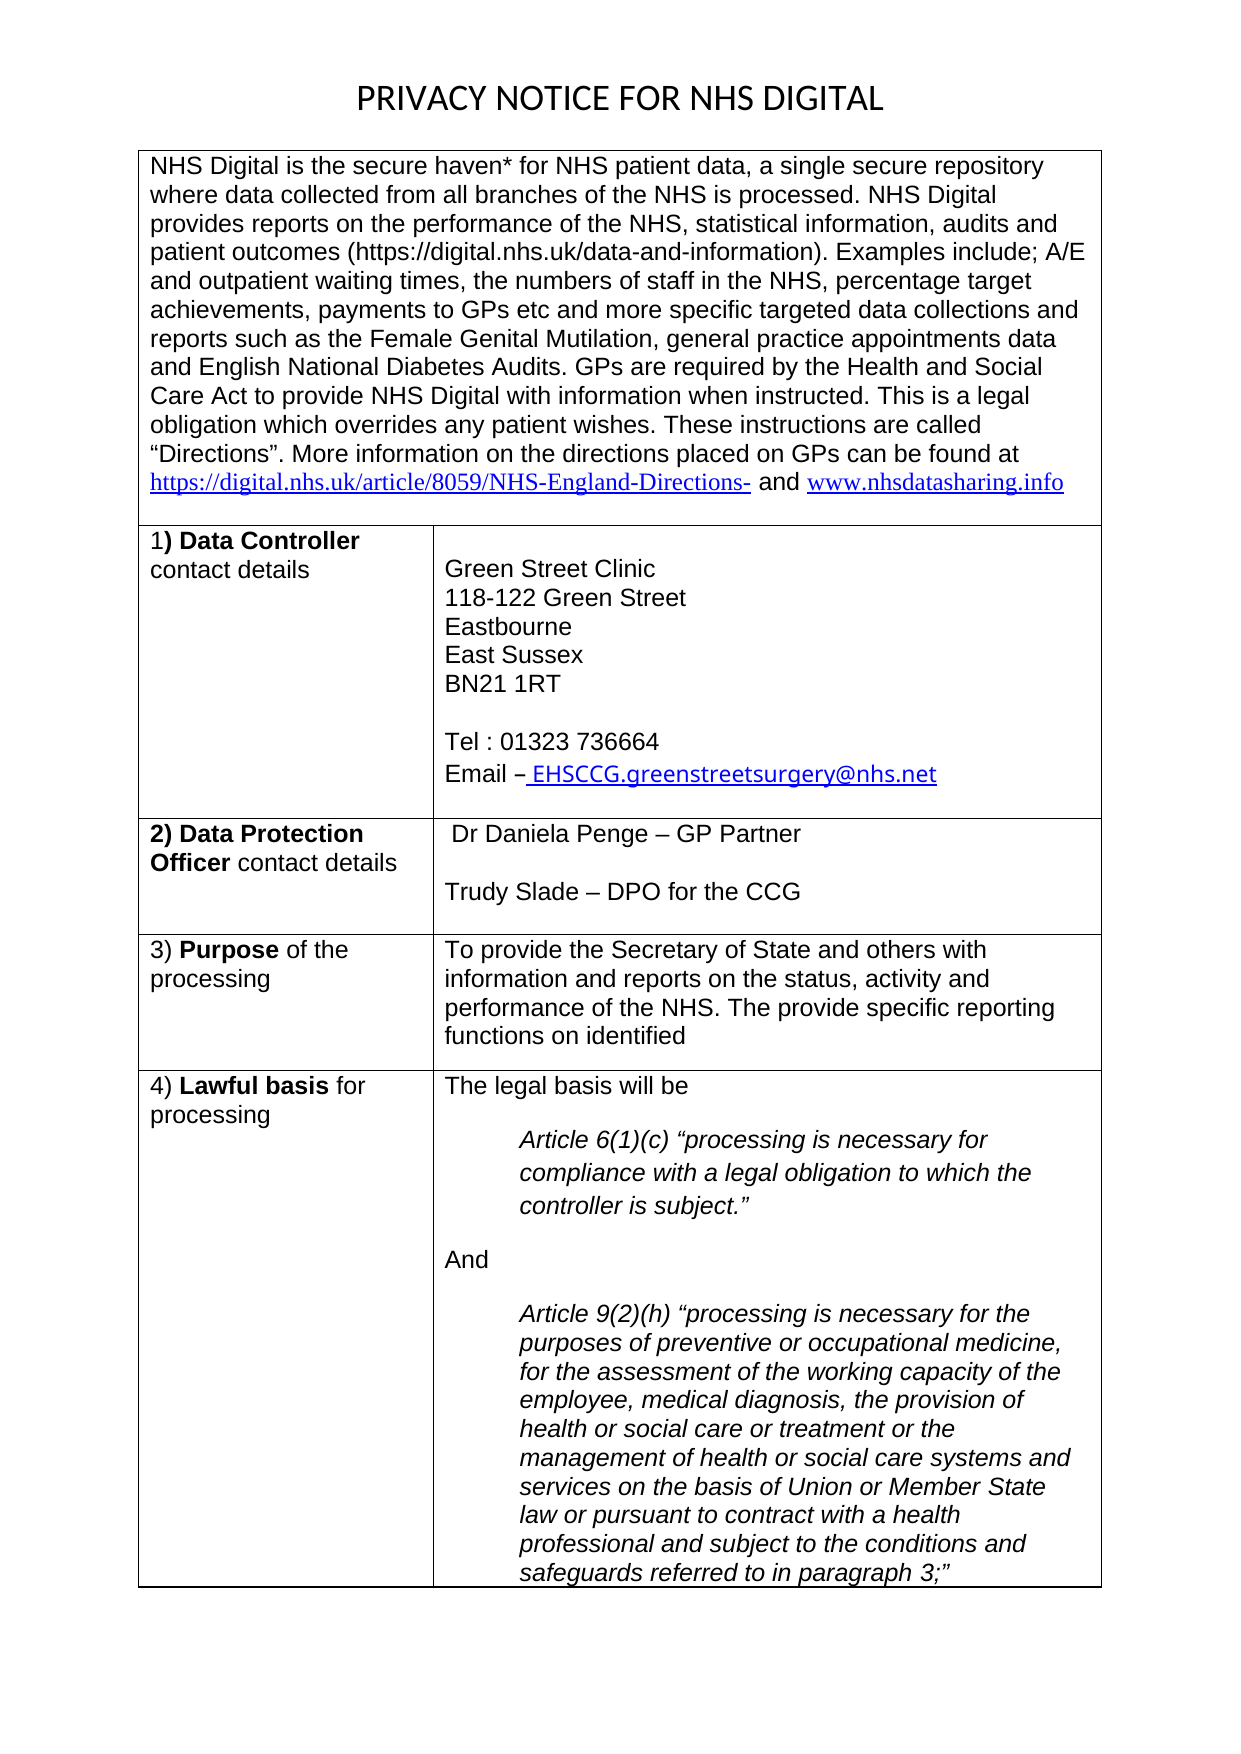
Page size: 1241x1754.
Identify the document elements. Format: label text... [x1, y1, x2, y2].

table_cell Dr Daniela Penge – GP Partner Trudy Slade – DPO for the CCG [434, 819, 1101, 934]
table_cell 4) Lawful basis for processing [139, 1071, 433, 1586]
table_cell 1) Data Controller contact details [139, 526, 433, 818]
table_cell To provide the Secretary of State and others with information and reports on the status, activity and performance of the NHS. The provide specific reporting functions on identified [434, 935, 1101, 1070]
table_header NHS Digital is the secure haven* for NHS patient data, a single secure repository where data collected from all branches of the NHS is processed. NHS Digital provides reports on the performance of the NHS, statistical information, audits and patient outcomes (https://digital.nhs.uk/data-and-information). Examples include; A/E and outpatient waiting times, the numbers of staff in the NHS, percentage target achievements, payments to GPs etc and more specific targeted data collections and reports such as the Female Genital Mutilation, general practice appointments data and English National Diabetes Audits. GPs are required by the Health and Social Care Act to provide NHS Digital with information when instructed. This is a legal obligation which overrides any patient wishes. These instructions are called “Directions”. More information on the directions placed on GPs can be found at https://digital.nhs.uk/article/8059/NHS-England-Directions- and www.nhsdatasharing.info [139, 151, 1101, 525]
table_cell Green Street Clinic 118-122 Green Street Eastbourne East Sussex BN21 1RT Tel : 01323 736664 Email – EHSCCG.greenstreetsurgery@nhs.net [434, 526, 1101, 818]
table_cell 3) Purpose of the processing [139, 935, 433, 1070]
table_cell 2) Data Protection Officer contact details [139, 819, 433, 934]
table_cell The legal basis will be Article 6(1)(c) “processing is necessary for compliance with a legal obligation to which the controller is subject.” And Article 9(2)(h) “processing is necessary for the purposes of preventive or occupational medicine, for the assessment of the working capacity of the employee, medical diagnosis, the provision of health or social care or treatment or the management of health or social care systems and services on the basis of Union or Member State law or pursuant to contract with a health professional and subject to the conditions and safeguards referred to in paragraph 3;” [434, 1071, 1101, 1586]
